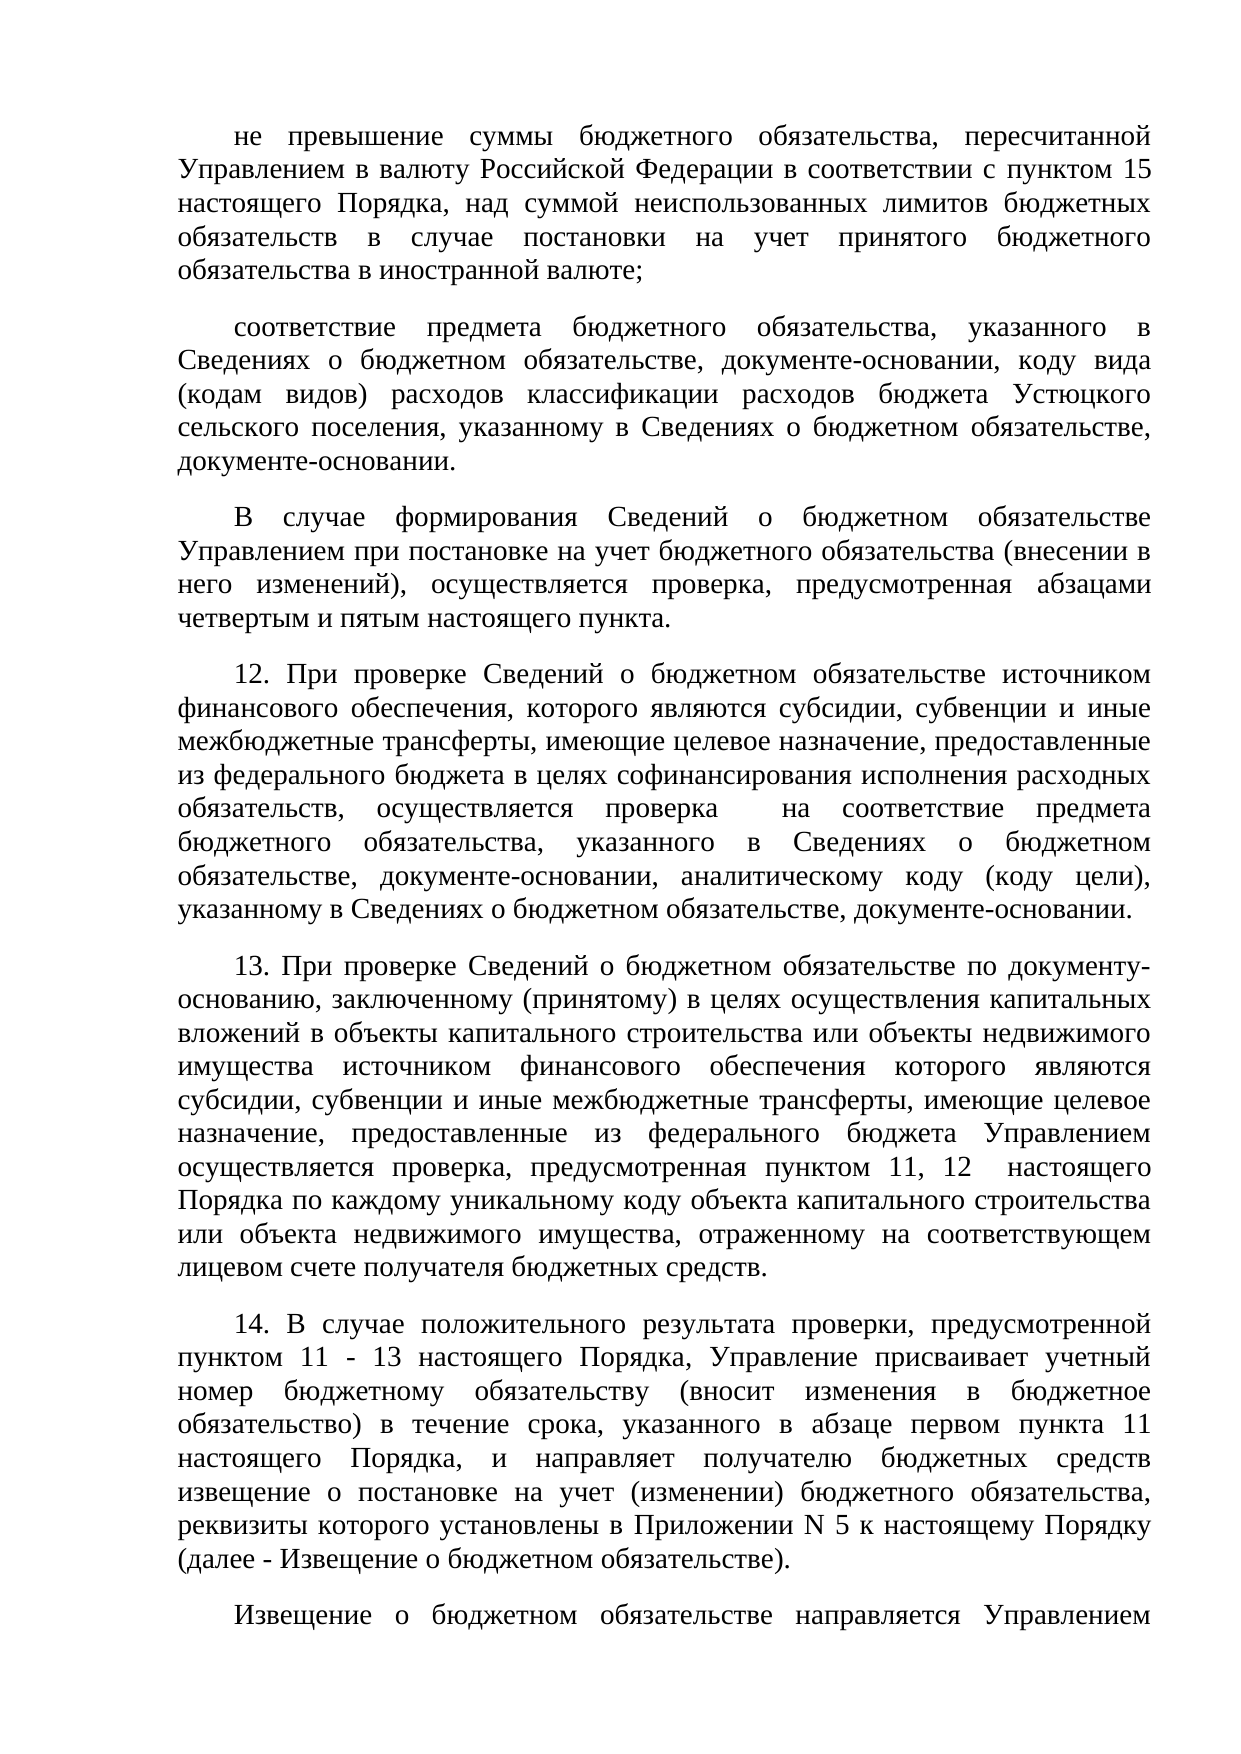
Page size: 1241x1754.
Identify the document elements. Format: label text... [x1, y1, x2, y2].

text не превышение суммы бюджетного обязательства, пересчитанной Управлением в валюту Российской Федерации в соответствии с пунктом 15 настоящего Порядка, над суммой неиспользованных лимитов бюджетных обязательств в случае постановки на учет принятого бюджетного обязательства в иностранной валюте; [177, 118, 1152, 286]
text 13. При проверке Сведений о бюджетном обязательстве по документу-основанию, заключенному (принятому) в целях осуществления капитальных вложений в объекты капитального строительства или объекты недвижимого имущества источником финансового обеспечения которого являются субсидии, субвенции и иные межбюджетные трансферты, имеющие целевое назначение, предоставленные из федерального бюджета Управлением осуществляется проверка, предусмотренная пунктом 11, 12 настоящего Порядка по каждому уникальному коду объекта капитального строительства или объекта недвижимого имущества, отраженному на соответствующем лицевом счете получателя бюджетных средств. [177, 948, 1152, 1283]
text соответствие предмета бюджетного обязательства, указанного в Сведениях о бюджетном обязательстве, документе-основании, коду вида (кодам видов) расходов классификации расходов бюджета Устюцкого сельского поселения, указанному в Сведениях о бюджетном обязательстве, документе-основании. [177, 309, 1152, 476]
text 12. При проверке Сведений о бюджетном обязательстве источником финансового обеспечения, которого являются субсидии, субвенции и иные межбюджетные трансферты, имеющие целевое назначение, предоставленные из федерального бюджета в целях софинансирования исполнения расходных обязательств, осуществляется проверка на соответствие предмета бюджетного обязательства, указанного в Сведениях о бюджетном обязательстве, документе-основании, аналитическому коду (коду цели), указанному в Сведениях о бюджетном обязательстве, документе-основании. [177, 656, 1152, 925]
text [177, 1597, 1152, 1631]
text В случае формирования Сведений о бюджетном обязательстве Управлением при постановке на учет бюджетного обязательства (внесении в него изменений), осуществляется проверка, предусмотренная абзацами четвертым и пятым настоящего пункта. [177, 499, 1152, 633]
text 14. В случае положительного результата проверки, предусмотренной пунктом 11 - 13 настоящего Порядка, Управление присваивает учетный номер бюджетному обязательству (вносит изменения в бюджетное обязательство) в течение срока, указанного в абзаце первом пункта 11 настоящего Порядка, и направляет получателю бюджетных средств извещение о постановке на учет (изменении) бюджетного обязательства, реквизиты которого установлены в Приложении N 5 к настоящему Порядку (далее - Извещение о бюджетном обязательстве). [177, 1306, 1152, 1574]
